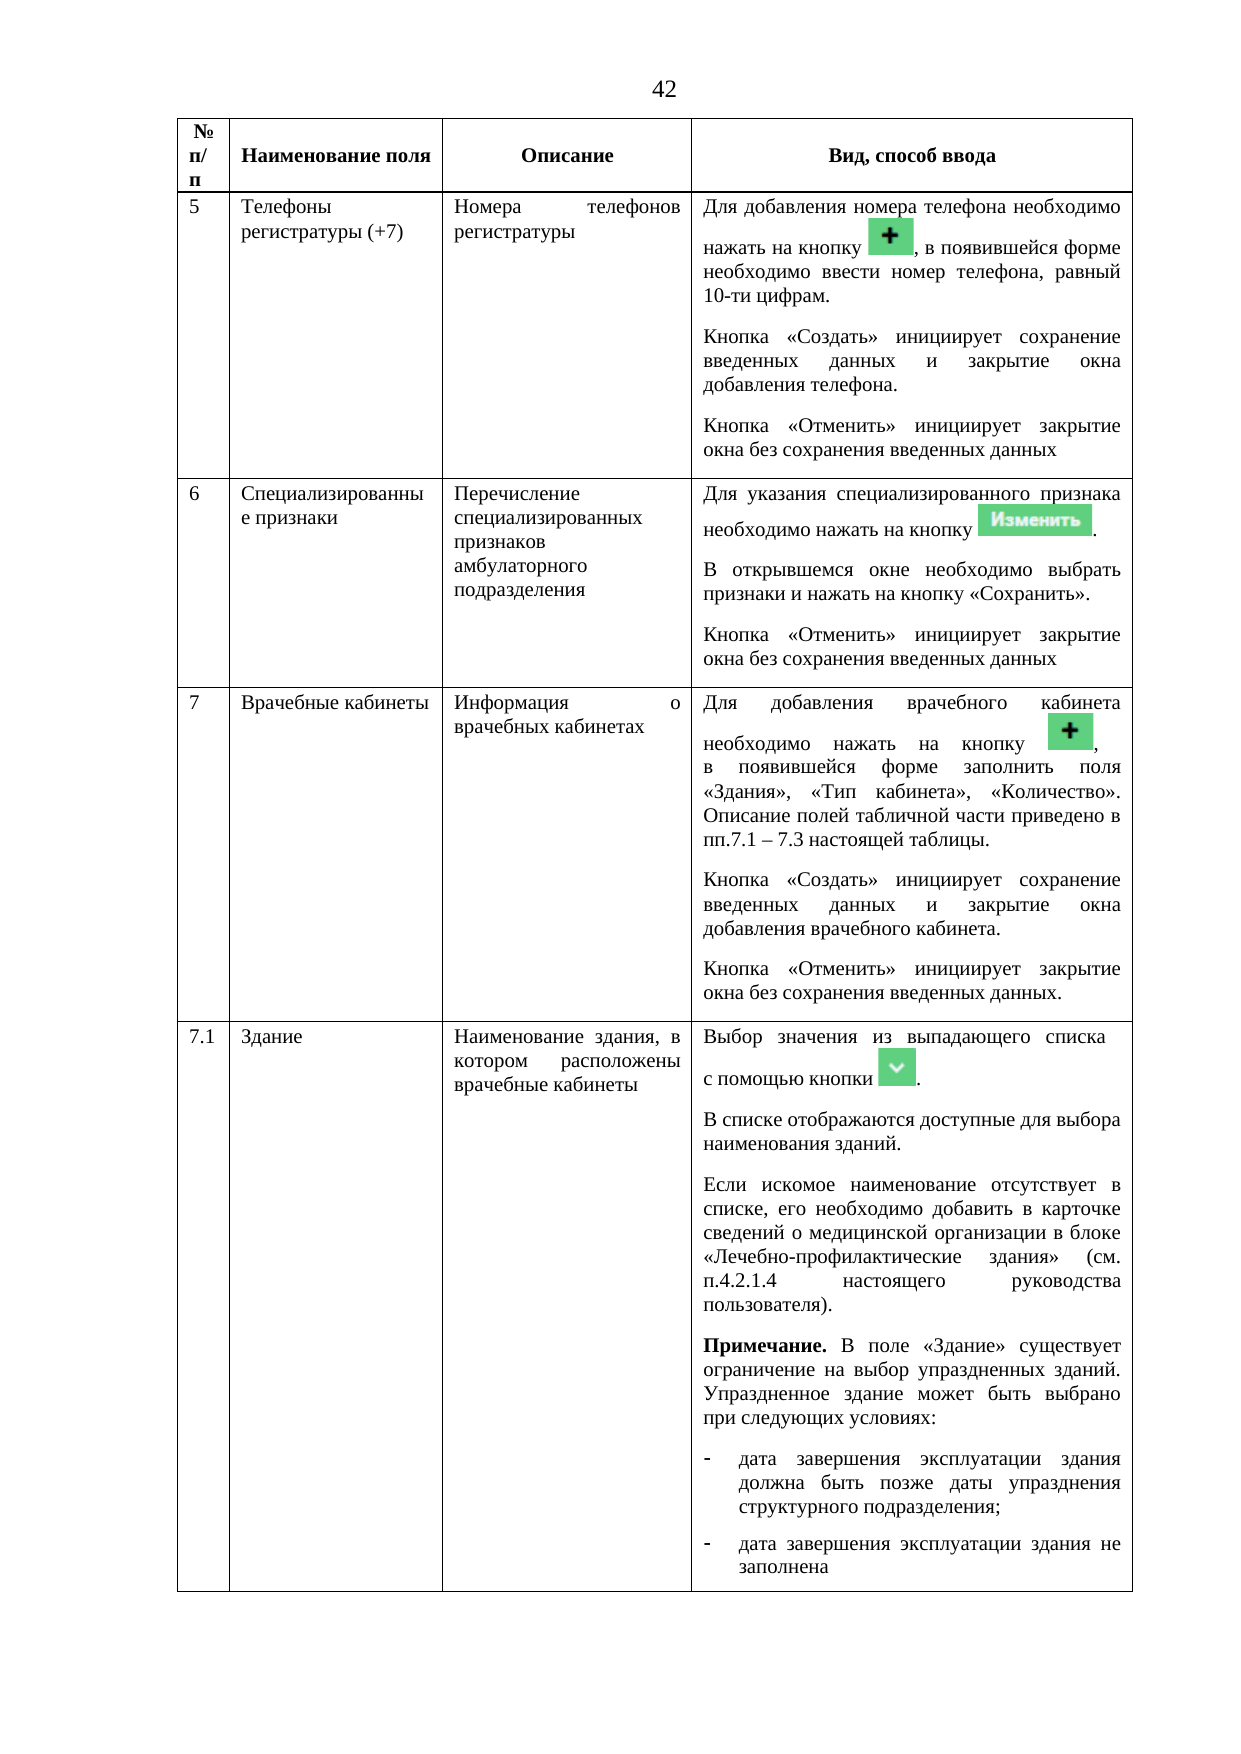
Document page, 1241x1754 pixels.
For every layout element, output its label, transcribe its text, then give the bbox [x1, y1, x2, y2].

table_cell 7 [178, 688, 229, 1021]
table_cell Информация о врачебных кабинетах [443, 688, 691, 1021]
table_cell Специализированные признаки [230, 479, 442, 687]
table_cell Перечисление специализированных признаков амбулаторного подразделения [443, 479, 691, 687]
picture [1048, 713, 1094, 750]
picture [878, 1048, 916, 1086]
table_cell Для указания специализированного признака необходимо нажать на кнопку . В открывшемся окне необходимо выбрать признаки и нажать на кнопку «Сохранить». Кнопка «Отменить» инициирует закрытие окна без сохранения введенных данных [692, 479, 1132, 687]
table_cell Номера телефонов регистратуры [443, 193, 691, 477]
table_cell Телефоны регистратуры (+7) [230, 193, 442, 477]
table_cell 6 [178, 479, 229, 687]
table_cell Для добавления врачебного кабинета необходимо нажать на кнопку , в появившейся форме заполнить поля «Здания», «Тип кабинета», «Количество». Описание полей табличной части приведено в пп.7.1 – 7.3 настоящей таблицы. Кнопка «Создать» инициирует сохранение введенных данных и закрытие окна добавления врачебного кабинета. Кнопка «Отменить» инициирует закрытие окна без сохранения введенных данных. [692, 688, 1132, 1021]
picture [978, 504, 1093, 536]
table_cell Выбор значения из выпадающего списка с помощью кнопки . В списке отображаются доступные для выбора наименования зданий. Если искомое наименование отсутствует в списке, его необходимо добавить в карточке сведений о медицинской организации в блоке «Лечебно-профилактические здания» (см. п.4.2.1.4 настоящего руководства пользователя). Примечание. В поле «Здание» существует ограничение на выбор упраздненных зданий. Упраздненное здание может быть выбрано при следующих условиях: дата завершения эксплуатации здания должна быть позже даты упразднения структурного подразделения; дата завершения эксплуатации здания не заполнена [692, 1022, 1132, 1591]
table_header Вид, способ ввода [692, 119, 1132, 191]
table_cell 7.1 [178, 1022, 229, 1591]
table_header Описание [443, 119, 691, 191]
table_cell 5 [178, 193, 229, 477]
table_header Наименование поля [230, 119, 442, 191]
table_cell Наименование здания, в котором расположены врачебные кабинеты [443, 1022, 691, 1591]
table_cell Для добавления номера телефона необходимо нажать на кнопку , в появившейся форме необходимо ввести номер телефона, равный 10-ти цифрам. Кнопка «Создать» инициирует сохранение введенных данных и закрытие окна добавления телефона. Кнопка «Отменить» инициирует закрытие окна без сохранения введенных данных [692, 193, 1132, 477]
table_cell Здание [230, 1022, 442, 1591]
picture [868, 218, 914, 255]
table_header № п/п [178, 119, 229, 191]
table_cell Врачебные кабинеты [230, 688, 442, 1021]
